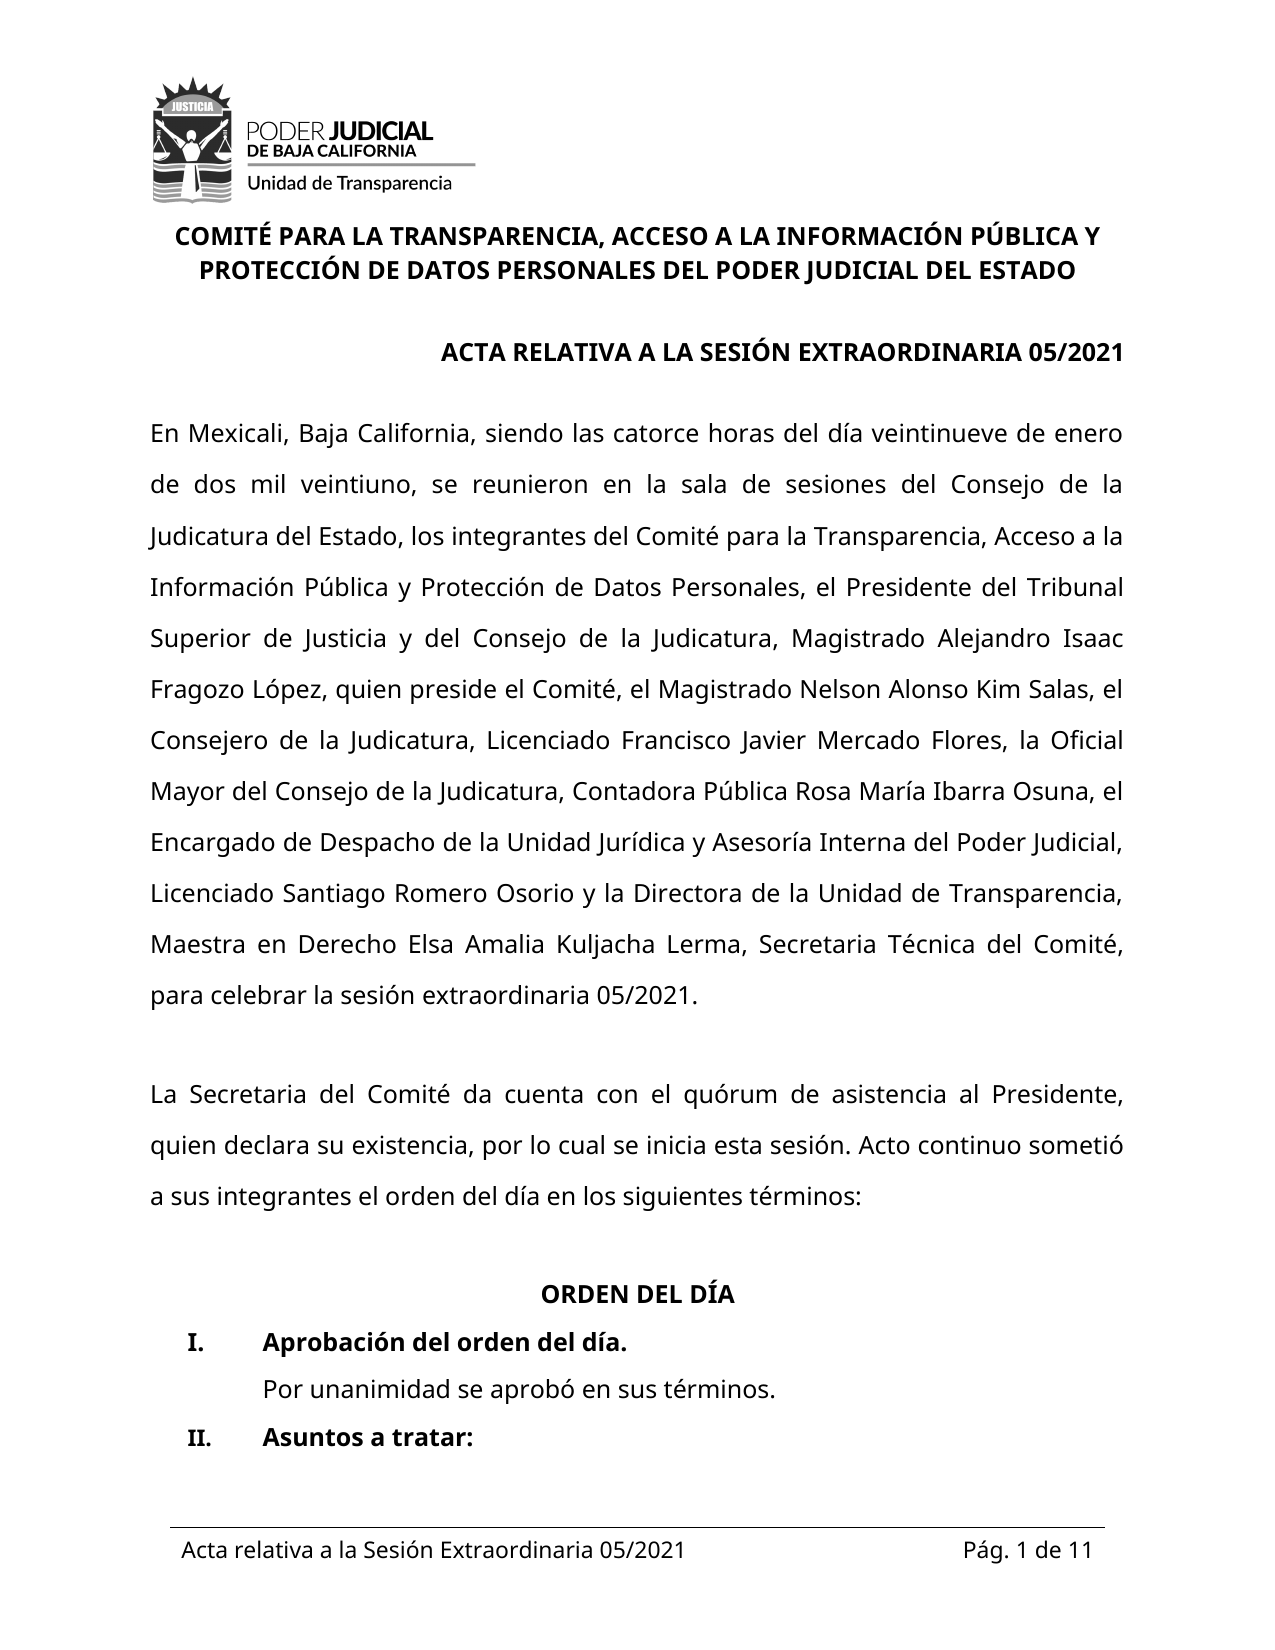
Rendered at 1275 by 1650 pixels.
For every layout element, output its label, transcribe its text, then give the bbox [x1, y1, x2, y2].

list Aprobación del orden del día. [187, 1324, 1125, 1359]
text COMITÉ PARA LA TRANSPARENCIA, ACCESO A LA INFORMACIÓN PÚBLICA Y PROTECCIÓN DE DATOS PERSONALES DEL PODER JUDICIAL DEL ESTADO [150, 219, 1125, 287]
text La Secretaria del Comité da cuenta con el quórum de asistencia al Presidente, quien declara su existencia, por lo cual se inicia esta sesión. Acto continuo sometió a sus integrantes el orden del día en los siguientes términos: [150, 1076, 1125, 1212]
text ORDEN DEL DÍA [150, 1277, 1125, 1311]
text ACTA RELATIVA A LA SESIÓN EXTRAORDINARIA 05/2021 [150, 334, 1125, 368]
text En Mexicali, Baja California, siendo las catorce horas del día veintinueve de enero de dos mil veintiuno, se reunieron en la sala de sesiones del Consejo de la Judicatura del Estado, los integrantes del Comité para la Transparencia, Acceso a la Información Pública y Protección de Datos Personales, el Presidente del Tribunal Superior de Justicia y del Consejo de la Judicatura, Magistrado Alejandro Isaac Fragozo López, quien preside el Comité, el Magistrado Nelson Alonso Kim Salas, el Consejero de la Judicatura, Licenciado Francisco Javier Mercado Flores, la Oficial Mayor del Consejo de la Judicatura, Contadora Pública Rosa María Ibarra Osuna, el Encargado de Despacho de la Unidad Jurídica y Asesoría Interna del Poder Judicial, Licenciado Santiago Romero Osorio y la Directora de la Unidad de Transparencia, Maestra en Derecho Elsa Amalia Kuljacha Lerma, Secretaria Técnica del Comité, para celebrar la sesión extraordinaria 05/2021. [150, 416, 1125, 1012]
list Asuntos a tratar: [187, 1420, 1125, 1454]
list Por unanimidad se aprobó en sus términos. [262, 1372, 1125, 1406]
